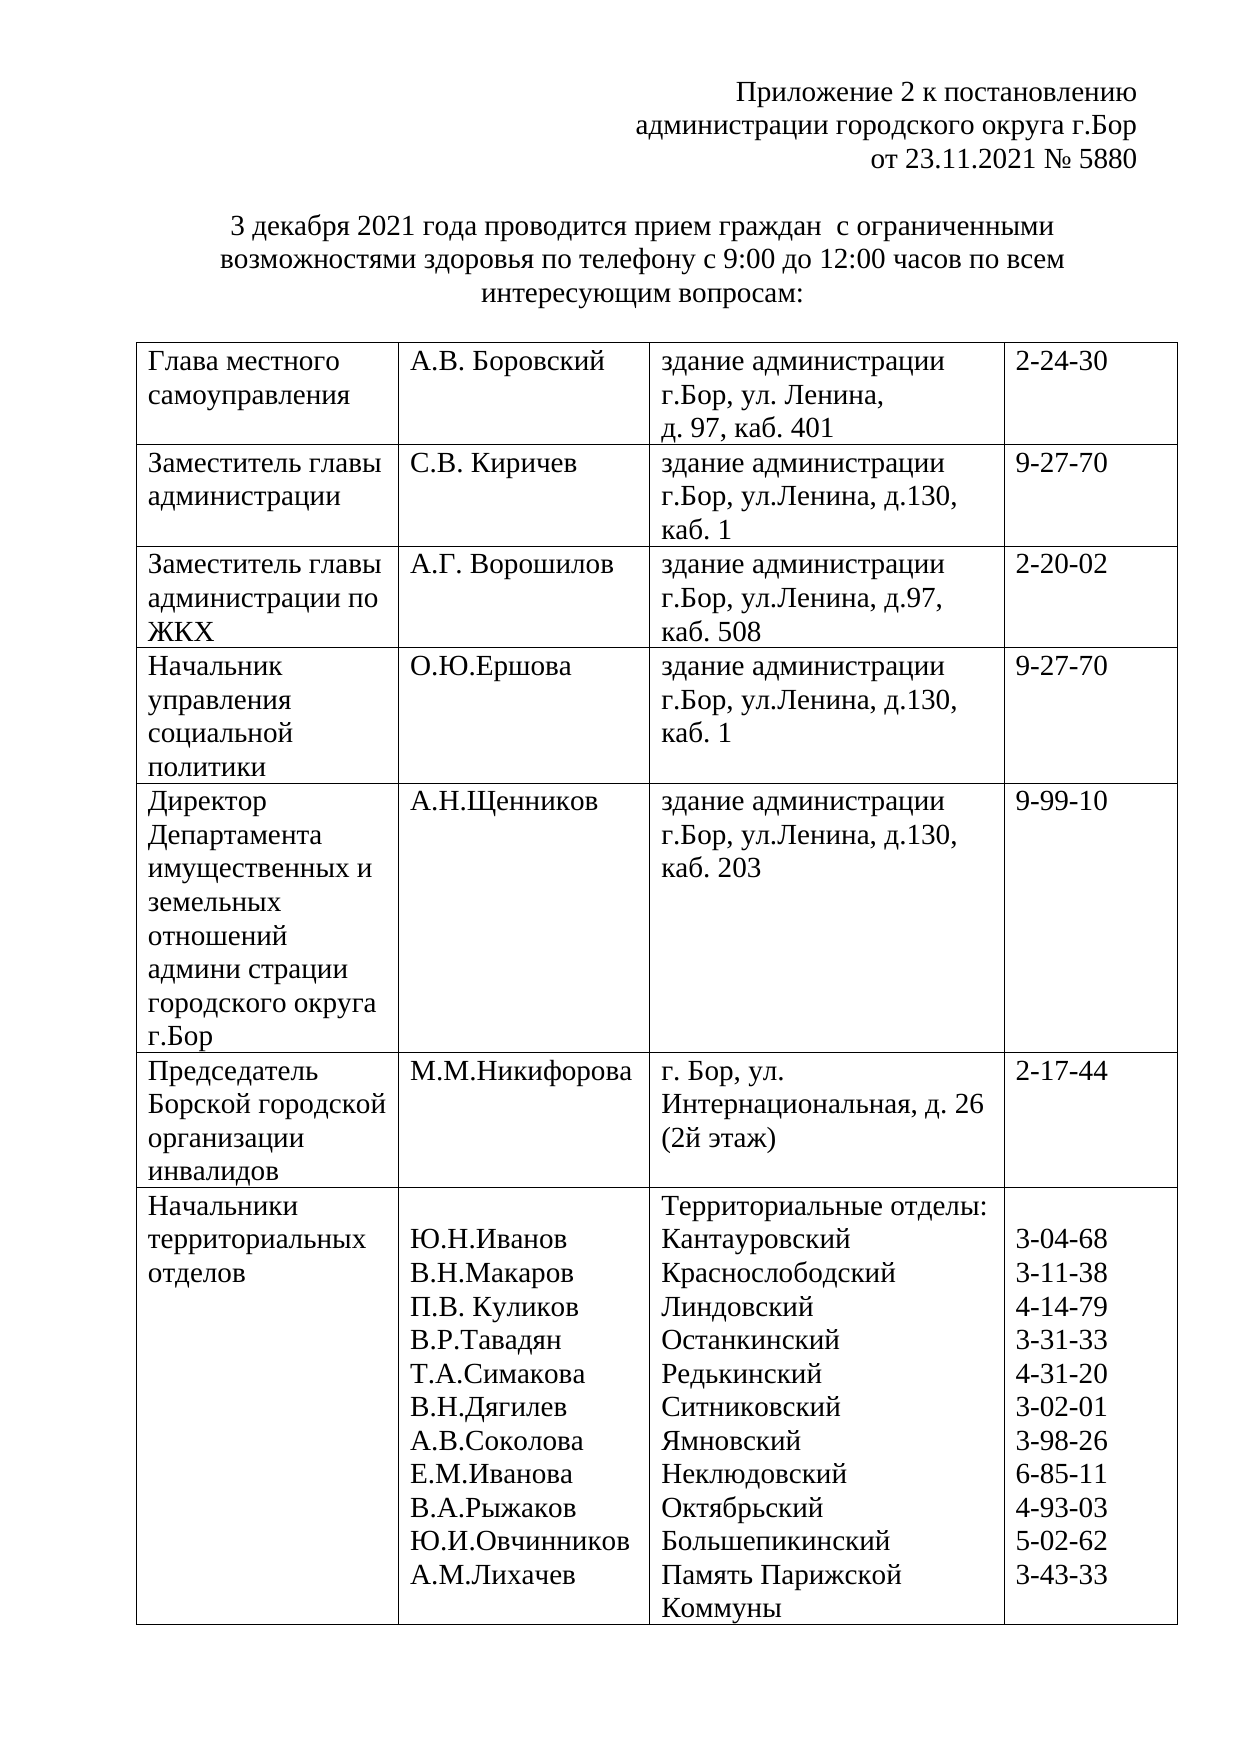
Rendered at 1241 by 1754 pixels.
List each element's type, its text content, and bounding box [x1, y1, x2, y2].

text Приложение 2 к постановлению [148, 74, 1137, 107]
table_cell здание администрации г.Бор, ул.Ленина, д.130, каб. 1 [650, 445, 1004, 546]
table_cell С.В. Киричев [399, 445, 649, 546]
table_cell Территориальные отделы: Кантауровский Краснослободский Линдовский Останкинский Редькинский Ситниковский Ямновский Неклюдовский Октябрьский Большепикинский Память Парижской Коммуны [650, 1188, 1004, 1624]
table_cell Заместитель главы администрации по ЖКХ [137, 547, 398, 647]
text 3 декабря 2021 года проводится прием граждан с ограниченными возможностями здоровья по телефону с 9:00 до 12:00 часов по всем интересующим вопросам: [148, 208, 1137, 309]
table_cell 9-27-70 [1005, 648, 1177, 782]
table_cell Директор Департамента имущественных и земельных отношений админи страции городского округа г.Бор [137, 784, 398, 1052]
table_cell 3-04-68 3-11-38 4-14-79 3-31-33 4-31-20 3-02-01 3-98-26 6-85-11 4-93-03 5-02-62 3-43-33 [1005, 1188, 1177, 1624]
table_cell А.Н.Щенников [399, 784, 649, 1052]
table_cell А.Г. Ворошилов [399, 547, 649, 647]
table_cell Председатель Борской городской организации инвалидов [137, 1053, 398, 1187]
table_cell 2-17-44 [1005, 1053, 1177, 1187]
table_cell 9-99-10 [1005, 784, 1177, 1052]
table_cell г. Бор, ул. Интернациональная, д. 26 (2й этаж) [650, 1053, 1004, 1187]
table_cell 9-27-70 [1005, 445, 1177, 546]
table_header Глава местного самоуправления [137, 343, 398, 444]
table_header здание администрации г.Бор, ул. Ленина, д. 97, каб. 401 [650, 343, 1004, 444]
table_cell 2-20-02 [1005, 547, 1177, 647]
table_cell М.М.Никифорова [399, 1053, 649, 1187]
table_cell Начальники территориальных отделов [137, 1188, 398, 1624]
text от 23.11.2021 № 5880 [148, 141, 1137, 174]
table_cell здание администрации г.Бор, ул.Ленина, д.130, каб. 1 [650, 648, 1004, 782]
table_cell О.Ю.Ершова [399, 648, 649, 782]
text администрации городского округа г.Бор [148, 107, 1137, 141]
table_header А.В. Боровский [399, 343, 649, 444]
table_header 2-24-30 [1005, 343, 1177, 444]
table_cell Ю.Н.Иванов В.Н.Макаров П.В. Куликов В.Р.Тавадян Т.А.Симакова В.Н.Дягилев А.В.Соколова Е.М.Иванова В.А.Рыжаков Ю.И.Овчинников А.М.Лихачев [399, 1188, 649, 1624]
table_cell Начальник управления социальной политики [137, 648, 398, 782]
table_cell Заместитель главы администрации [137, 445, 398, 546]
table_cell здание администрации г.Бор, ул.Ленина, д.130, каб. 203 [650, 784, 1004, 1052]
table_cell здание администрации г.Бор, ул.Ленина, д.97, каб. 508 [650, 547, 1004, 647]
